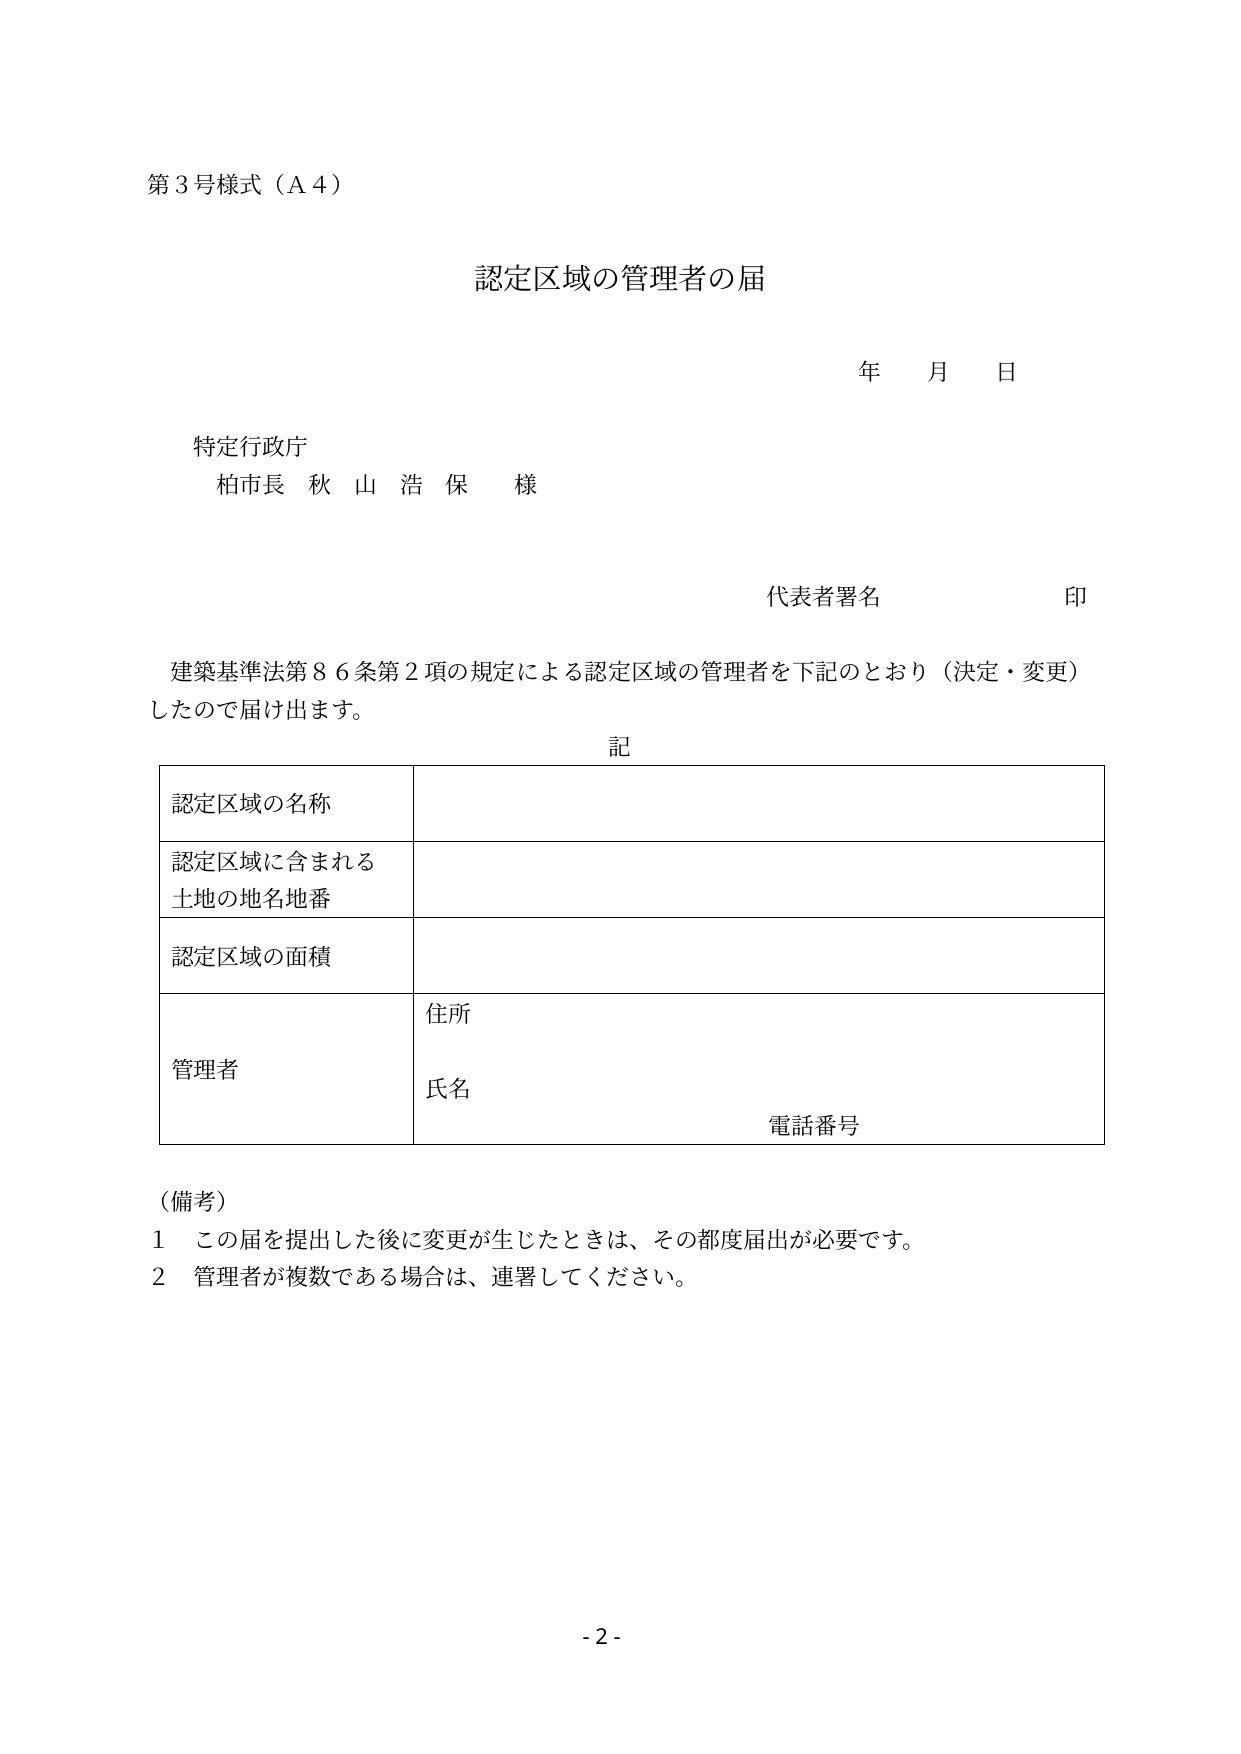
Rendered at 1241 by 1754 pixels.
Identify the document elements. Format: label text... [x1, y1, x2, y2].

table_cell 認定区域に含まれる 土地の地名地番 [160, 842, 413, 917]
text 年 月 日 [148, 352, 1092, 389]
text 特定行政庁 [148, 427, 1092, 464]
text 代表者署名 印 [148, 577, 1092, 614]
text 記 [148, 727, 1092, 764]
text 建築基準法第８６条第２項の規定による認定区域の管理者を下記のとおり（決定・変更）したので届け出ます。 [148, 652, 1092, 727]
text 認定区域の管理者の届 [148, 239, 1092, 314]
text 第３号様式（Ａ４） [148, 164, 1092, 202]
table_header 認定区域の名称 [160, 766, 413, 841]
table_cell 住所 氏名 電話番号 [414, 994, 1104, 1144]
text ２ 管理者が複数である場合は、連署してください。 [148, 1257, 1092, 1295]
table_cell [414, 918, 1104, 993]
table_cell [414, 842, 1104, 917]
table_cell 認定区域の面積 [160, 918, 413, 993]
text １ この届を提出した後に変更が生じたときは、その都度届出が必要です。 [148, 1220, 1092, 1257]
table_cell 管理者 [160, 994, 413, 1144]
table_header [414, 766, 1104, 841]
text （備考） [148, 1182, 1092, 1220]
text 柏市長 秋 山 浩 保 様 [148, 464, 1092, 502]
